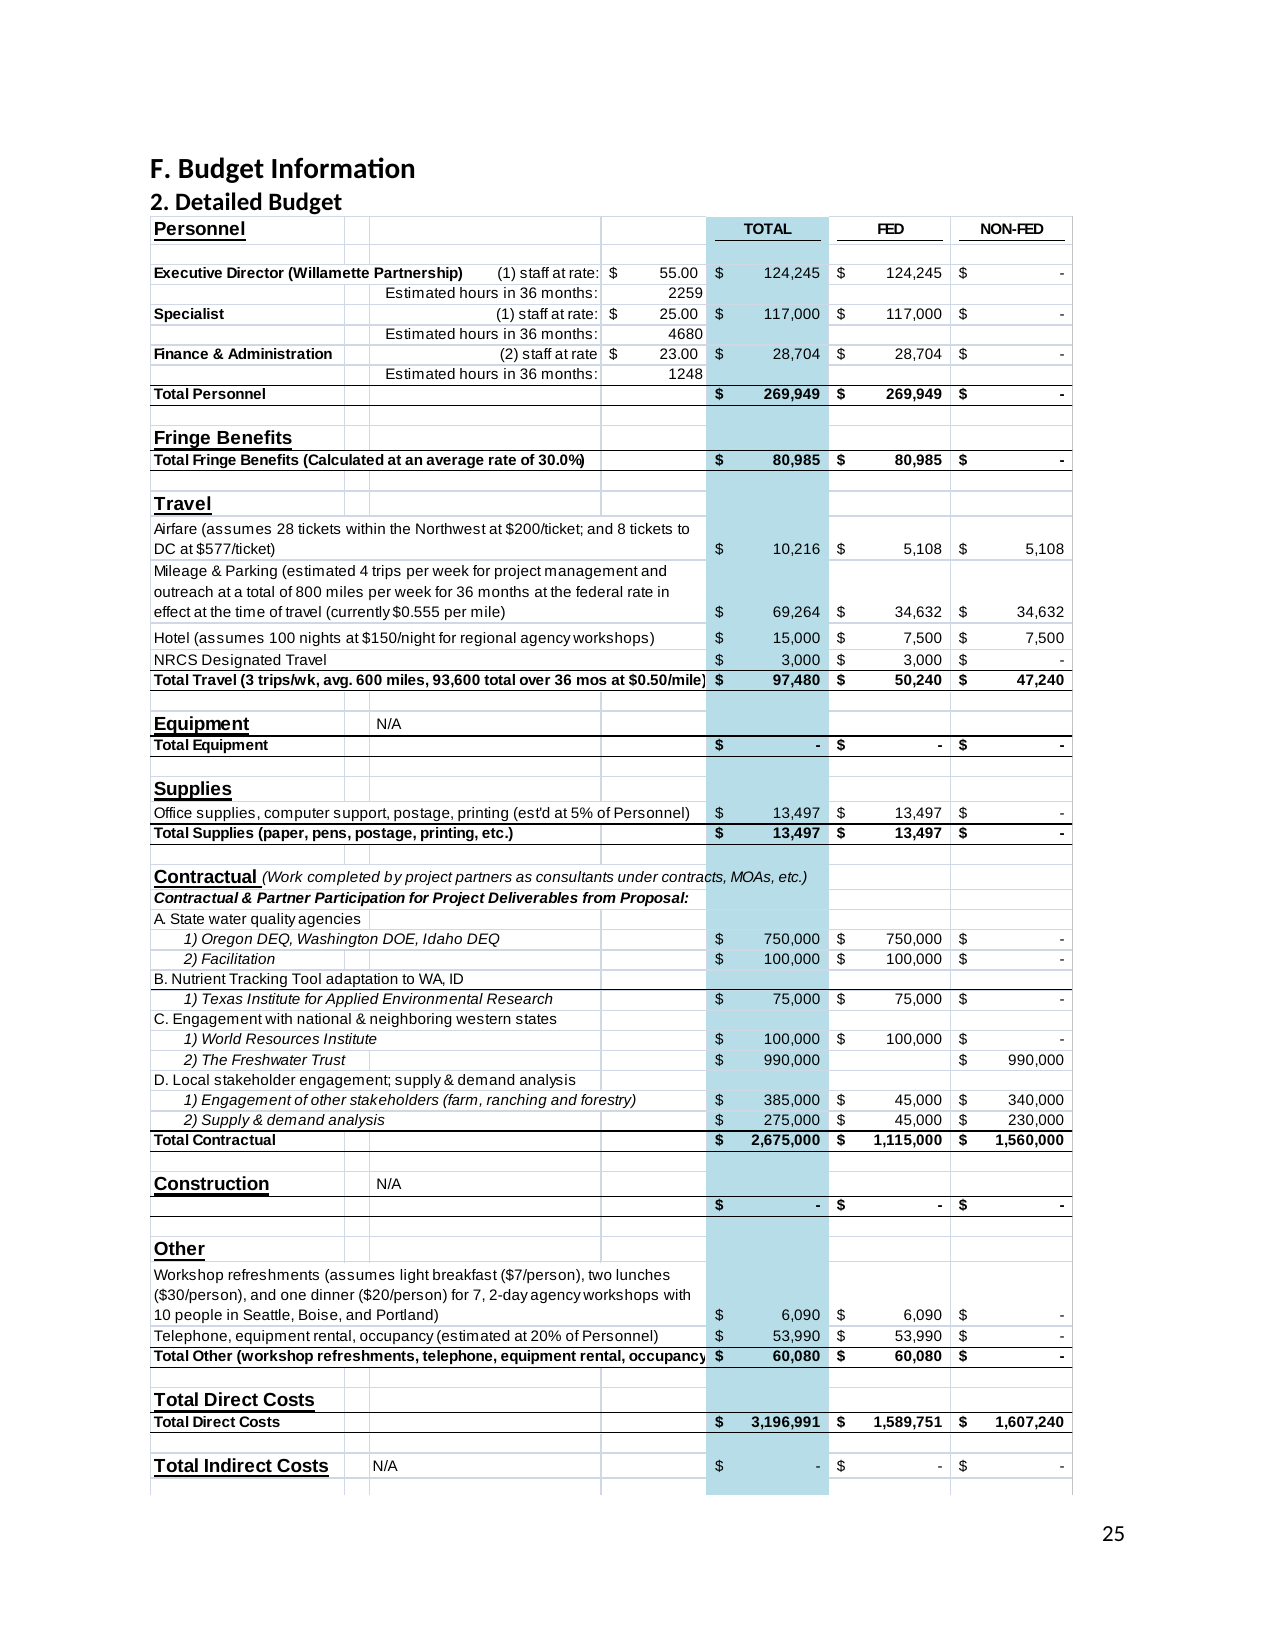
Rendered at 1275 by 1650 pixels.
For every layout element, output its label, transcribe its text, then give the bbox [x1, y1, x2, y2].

text 2. Detailed Budget [150, 186, 1125, 216]
text F. Budget Information [150, 150, 1125, 186]
